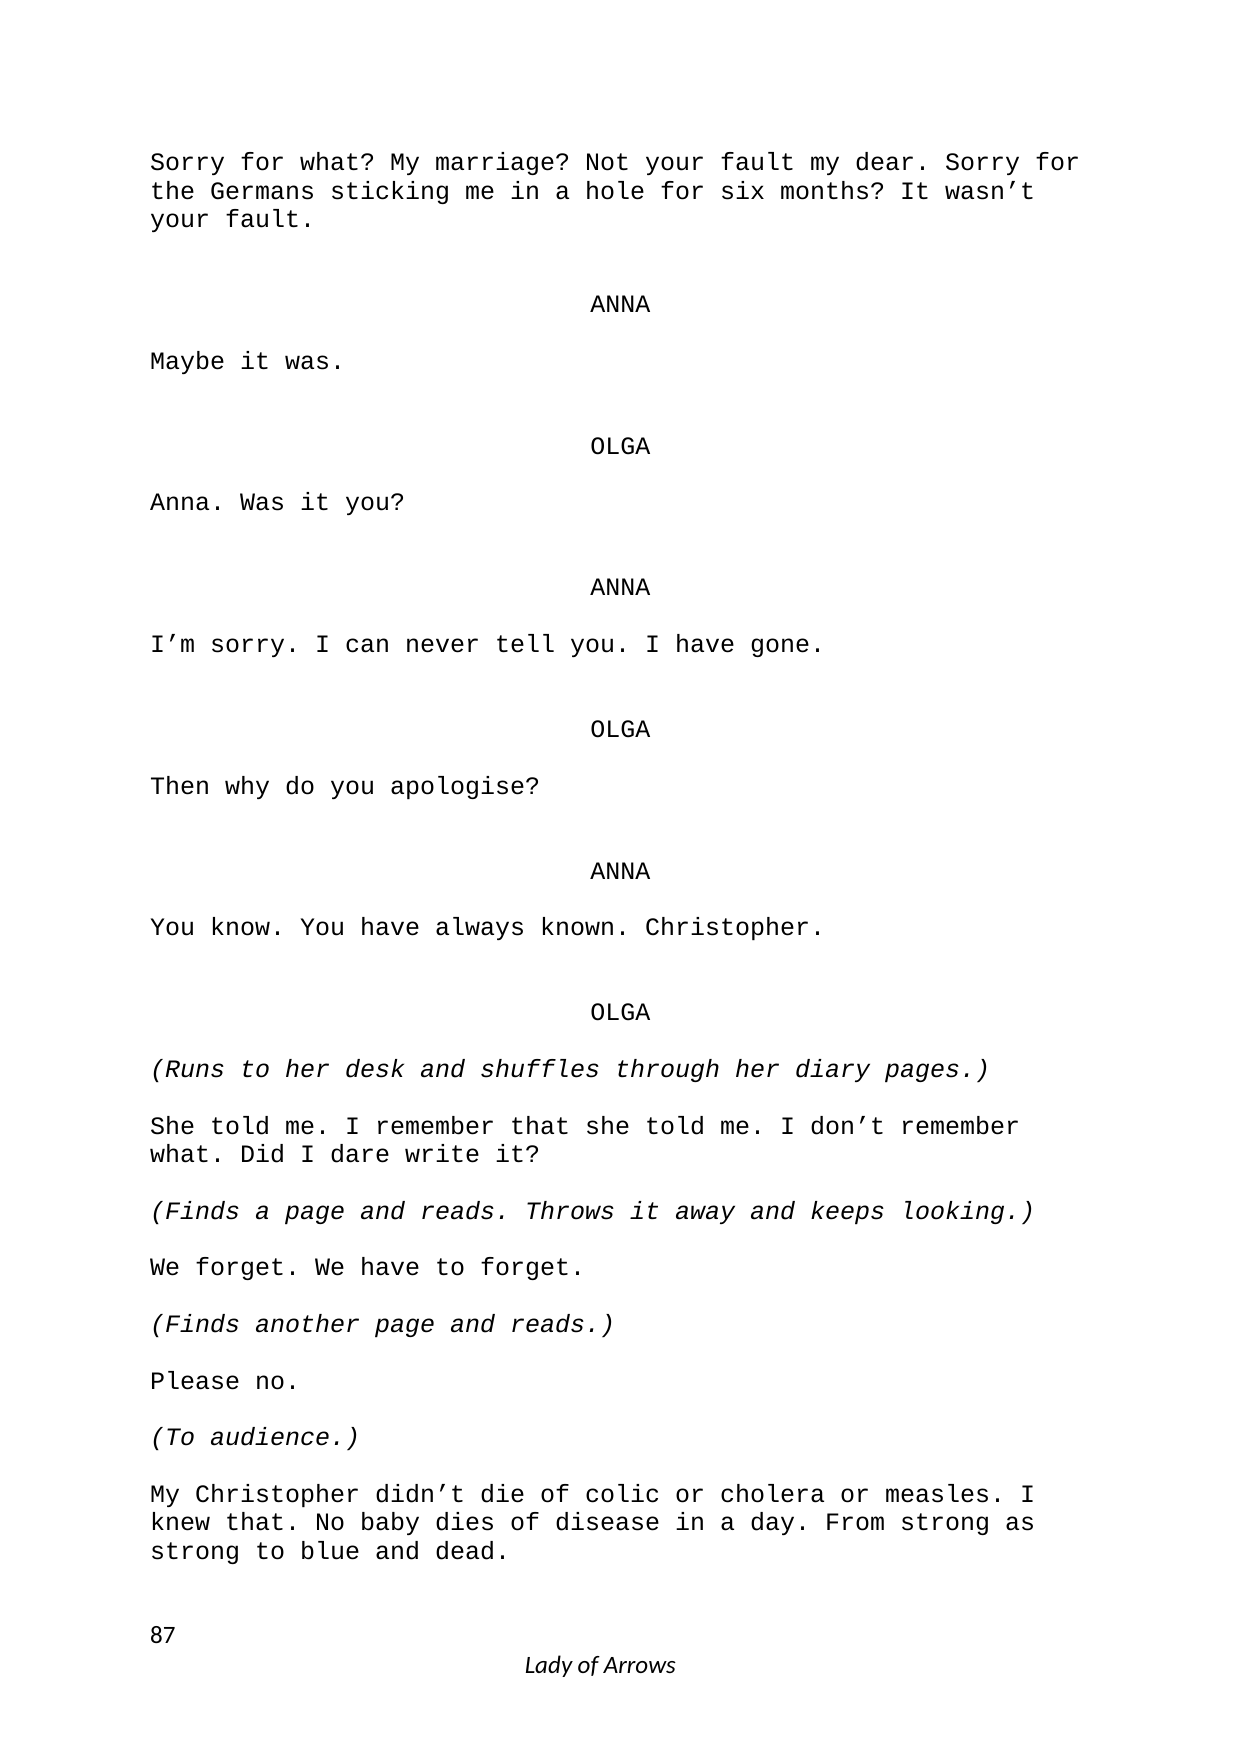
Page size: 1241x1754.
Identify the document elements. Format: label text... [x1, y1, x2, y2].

text Sorry for what? My marriage? Not your fault my dear. Sorry for the Germans sticking me in a hole for six months? It wasn’t your fault. [150, 150, 1090, 235]
text We forget. We have to forget. [150, 1255, 1090, 1283]
text Maybe it was. [150, 348, 1090, 377]
text Anna. Was it you? [150, 490, 1090, 518]
text (Finds another page and reads.) [150, 1312, 1090, 1340]
text ANNA [150, 575, 1090, 603]
text I’m sorry. I can never tell you. I have gone. [150, 632, 1090, 660]
text OLGA [150, 433, 1090, 462]
text OLGA [150, 717, 1090, 745]
text You know. You have always known. Christopher. [150, 915, 1090, 943]
text Then why do you apologise? [150, 773, 1090, 802]
text She told me. I remember that she told me. I don’t remember what. Did I dare write it? [150, 1113, 1090, 1170]
text (Finds a page and reads. Throws it away and keeps looking.) [150, 1198, 1090, 1227]
text ANNA [150, 858, 1090, 887]
text Please no. [150, 1368, 1090, 1397]
text (Runs to her desk and shuffles through her diary pages.) [150, 1057, 1090, 1085]
text OLGA [150, 1000, 1090, 1028]
text ANNA [150, 292, 1090, 320]
text (To audience.) [150, 1425, 1090, 1453]
text My Christopher didn’t die of colic or cholera or measles. I knew that. No baby dies of disease in a day. From strong as strong to blue and dead. [150, 1482, 1090, 1567]
